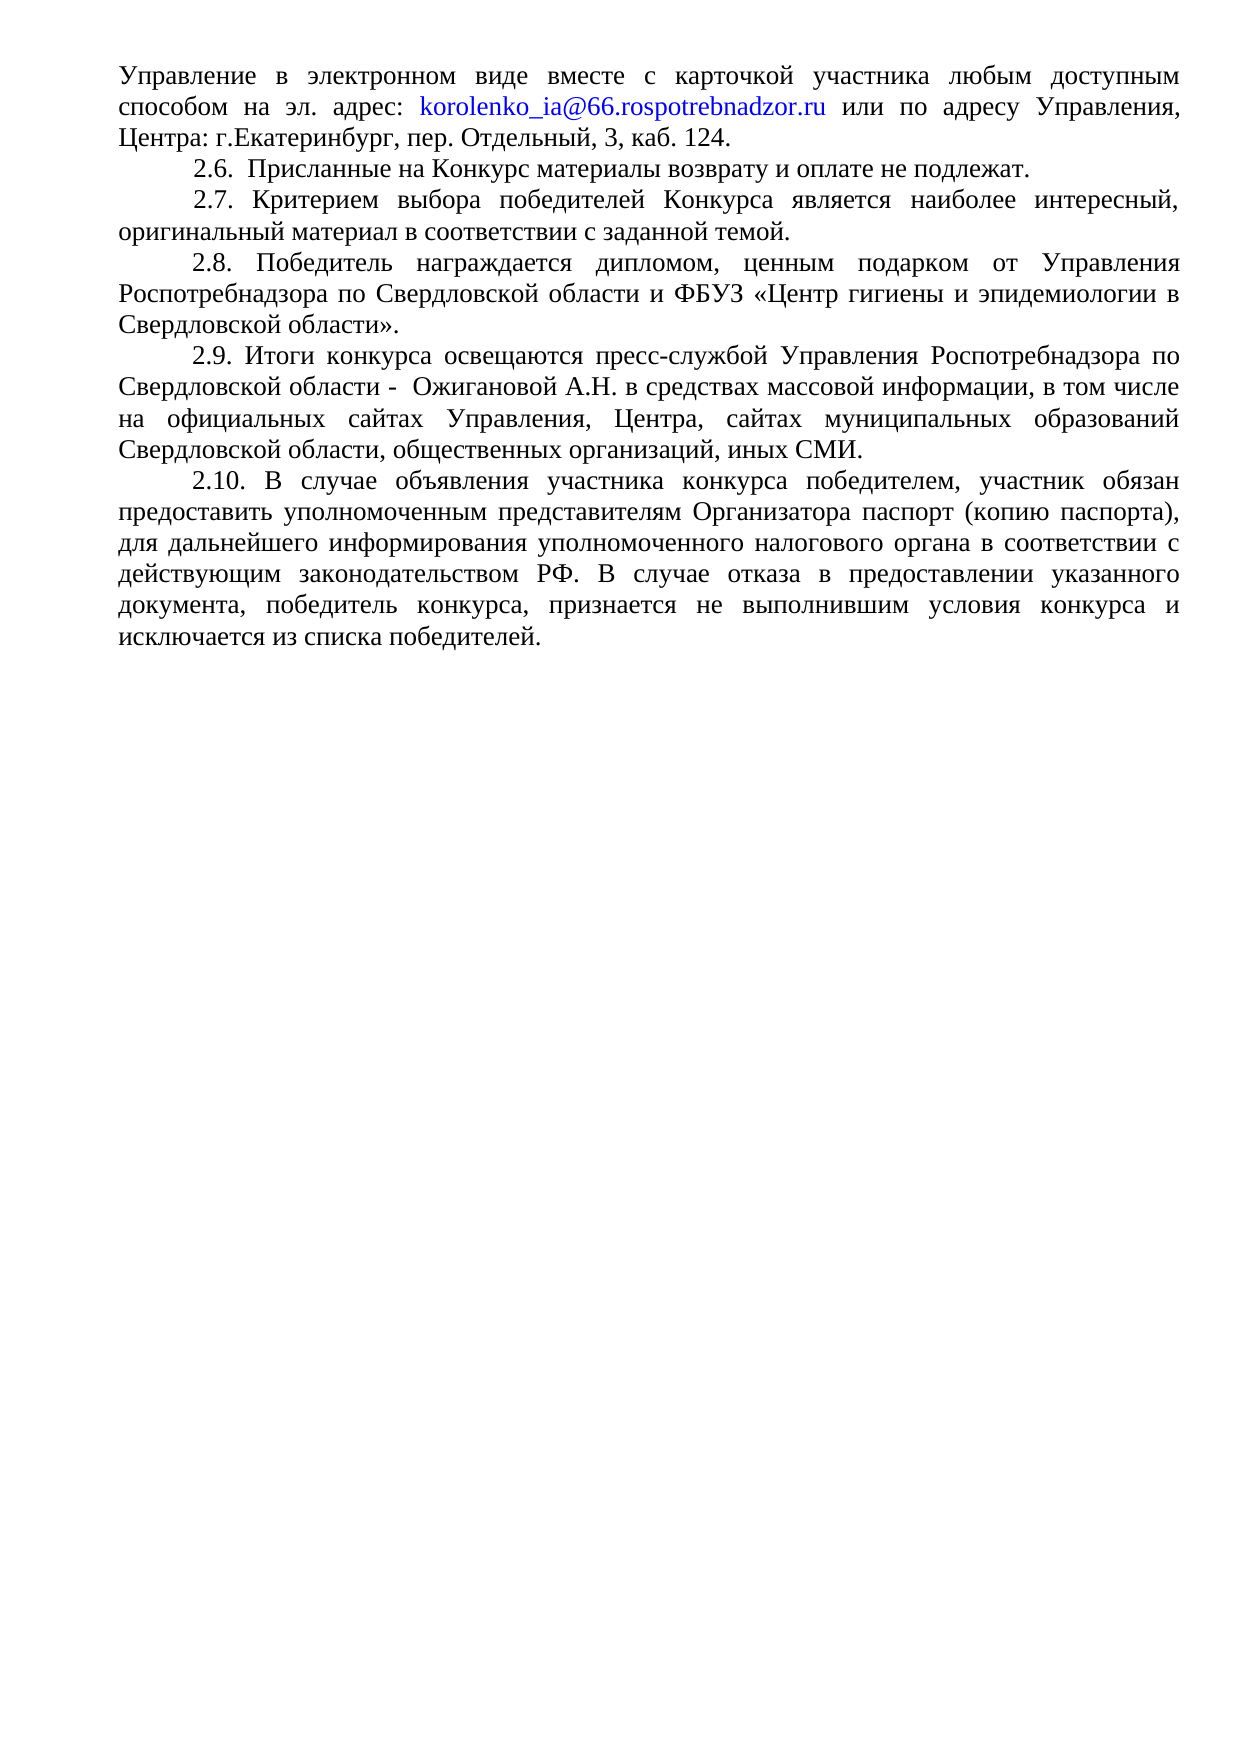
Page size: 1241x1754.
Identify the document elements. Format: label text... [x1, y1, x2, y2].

text 2.9. Итоги конкурса освещаются пресс-службой Управления Роспотребнадзора по Свердловской области - Ожигановой А.Н. в средствах массовой информации, в том числе на официальных сайтах Управления, Центра, сайтах муниципальных образований Свердловской области, общественных организаций, иных СМИ. [118, 339, 1181, 464]
text 2.10. В случае объявления участника конкурса победителем, участник обязан предоставить уполномоченным представителям Организатора паспорт (копию паспорта), для дальнейшего информирования уполномоченного налогового органа в соответствии с действующим законодательством РФ. В случае отказа в предоставлении указанного документа, победитель конкурса, признается не выполнившим условия конкурса и исключается из списка победителей. [118, 464, 1181, 651]
text 2.7. Критерием выбора победителей Конкурса является наиболее интересный, оригинальный материал в соответствии с заданной темой. [118, 184, 1179, 246]
text 2.6. Присланные на Конкурс материалы возврату и оплате не подлежат. [118, 152, 1179, 184]
text 2.8. Победитель награждается дипломом, ценным подарком от Управления Роспотребнадзора по Свердловской области и ФБУЗ «Центр гигиены и эпидемиологии в Свердловской области». [118, 246, 1181, 339]
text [118, 59, 1181, 152]
